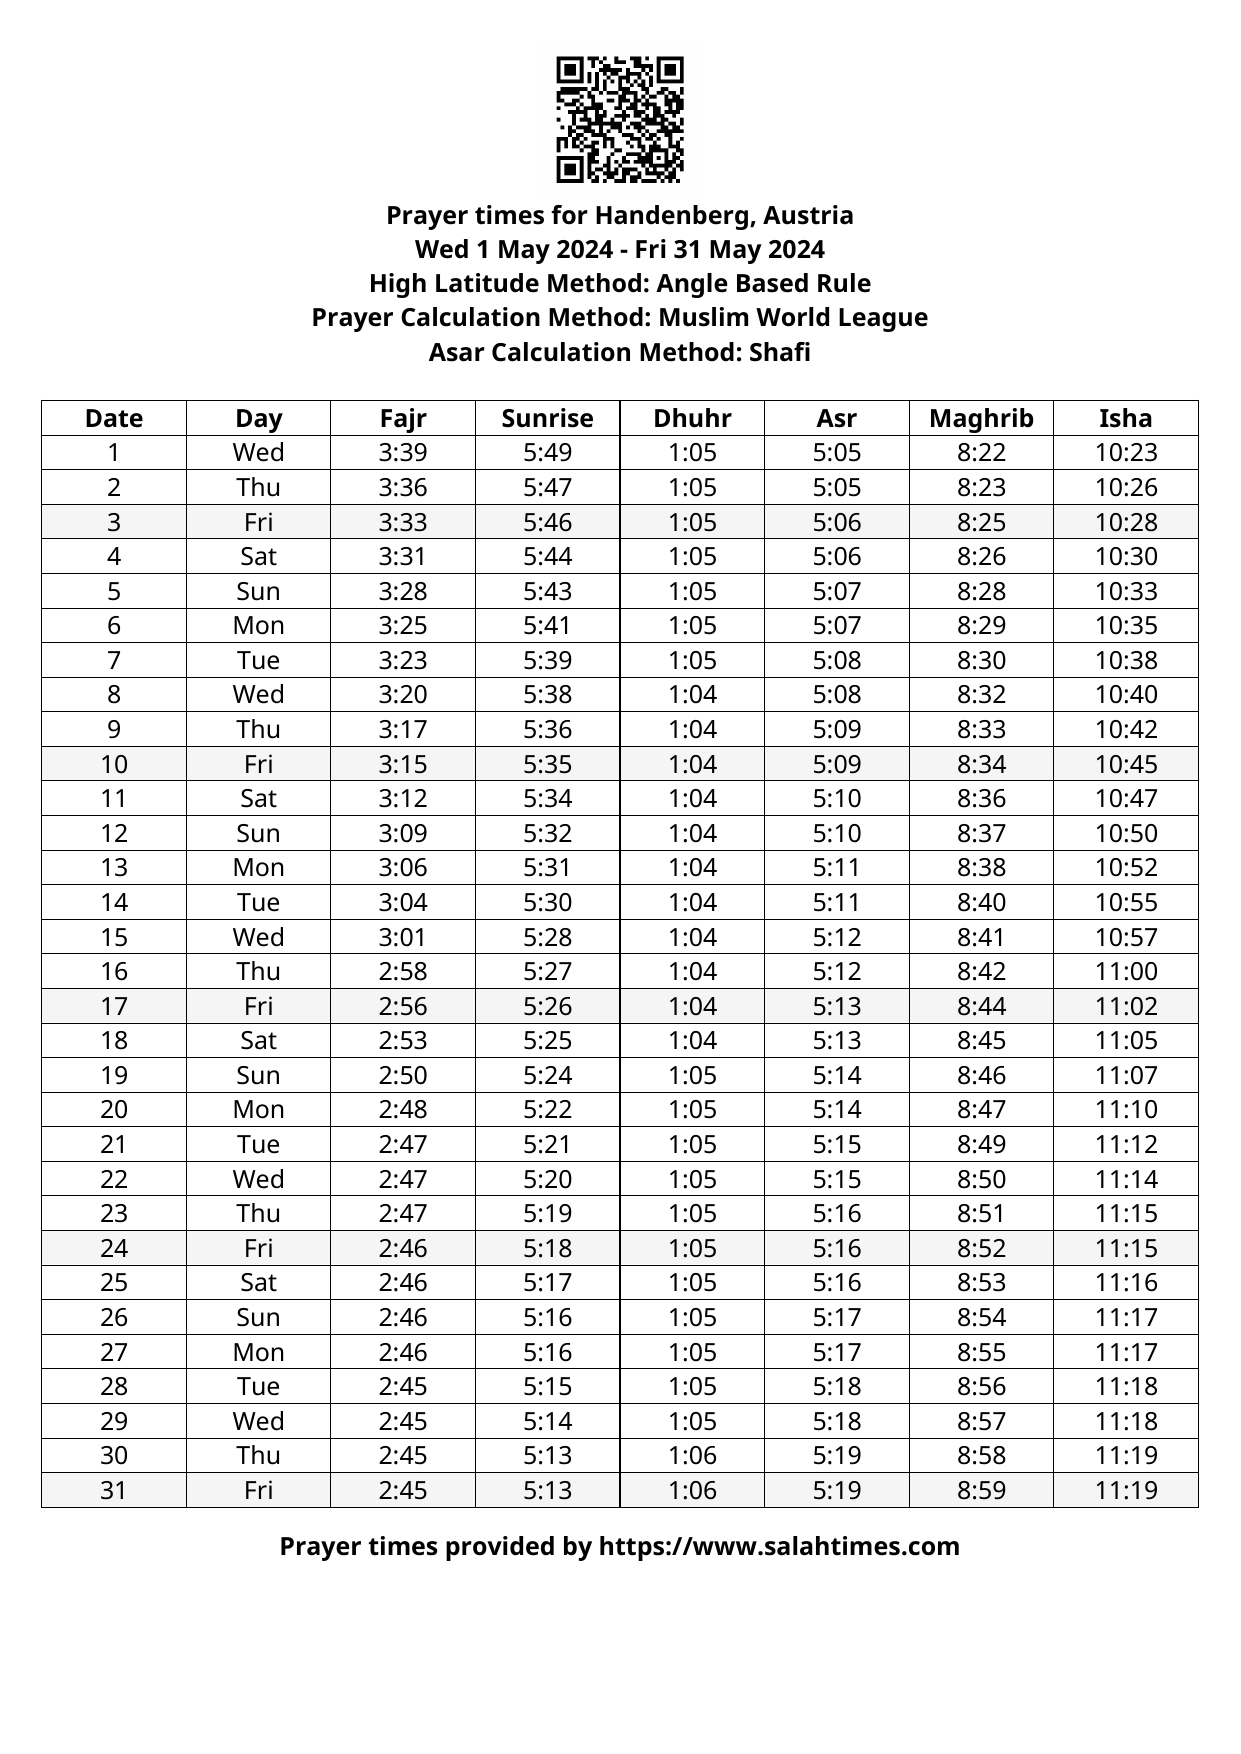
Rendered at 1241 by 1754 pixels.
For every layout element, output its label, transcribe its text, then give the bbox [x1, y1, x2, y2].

table_cell 1:05 [621, 436, 764, 469]
table_cell 11:05 [1054, 1024, 1198, 1057]
table_cell 11:12 [1054, 1127, 1198, 1161]
table_cell 11:17 [1054, 1300, 1198, 1334]
table_cell 5:14 [476, 1404, 619, 1437]
table_cell 6 [42, 609, 186, 642]
table_cell 5:14 [765, 1058, 909, 1092]
table_cell 4 [42, 539, 186, 573]
table_header Isha [1054, 401, 1198, 434]
table_cell Mon [187, 1335, 330, 1368]
table_cell 24 [42, 1231, 186, 1264]
table_cell 3:23 [331, 643, 475, 677]
text Asar Calculation Method: Shafi [42, 334, 1198, 368]
table_cell 8:55 [910, 1335, 1053, 1368]
table_cell 2:53 [331, 1024, 475, 1057]
text Wed 1 May 2024 - Fri 31 May 2024 [42, 232, 1198, 266]
table_cell 3:25 [331, 609, 475, 642]
table_cell 5:39 [476, 643, 619, 677]
table_header Sunrise [476, 401, 619, 434]
table_cell 8:38 [910, 851, 1053, 884]
table_cell 5:47 [476, 470, 619, 504]
table_cell 5:46 [476, 505, 619, 538]
table_cell 14 [42, 885, 186, 919]
text High Latitude Method: Angle Based Rule [42, 266, 1198, 300]
table_cell Sun [187, 1300, 330, 1334]
table_cell 11:14 [1054, 1162, 1198, 1195]
table_cell 5:17 [476, 1266, 619, 1299]
table_cell 2:46 [331, 1266, 475, 1299]
table_cell 11:16 [1054, 1266, 1198, 1299]
table_cell 2:46 [331, 1335, 475, 1368]
table_cell 25 [42, 1266, 186, 1299]
table_cell 16 [42, 954, 186, 988]
table_cell 5:11 [765, 885, 909, 919]
table_cell 7 [42, 643, 186, 677]
table_cell 8:53 [910, 1266, 1053, 1299]
table_cell 8:22 [910, 436, 1053, 469]
table_cell 5:36 [476, 712, 619, 746]
table_cell 2:45 [331, 1473, 475, 1507]
table_cell 3:36 [331, 470, 475, 504]
table_cell 11:15 [1054, 1231, 1198, 1264]
table_cell 2:47 [331, 1127, 475, 1161]
table_cell 3:39 [331, 436, 475, 469]
table_cell 5:10 [765, 816, 909, 849]
table_cell 2 [42, 470, 186, 504]
table_cell 8:32 [910, 678, 1053, 711]
table_cell 5:41 [476, 609, 619, 642]
table_cell 3:09 [331, 816, 475, 849]
table_cell Thu [187, 954, 330, 988]
table_cell 1:05 [621, 1231, 764, 1264]
table_cell 1:05 [621, 1404, 764, 1437]
table_cell 8:49 [910, 1127, 1053, 1161]
text Prayer times for Handenberg, Austria [42, 198, 1198, 232]
table_cell Tue [187, 643, 330, 677]
table_cell 8:28 [910, 574, 1053, 607]
table_cell Fri [187, 1231, 330, 1264]
table_cell 8:42 [910, 954, 1053, 988]
table_cell 27 [42, 1335, 186, 1368]
table_cell 13 [42, 851, 186, 884]
table_cell 1:05 [621, 1335, 764, 1368]
table_cell 1:05 [621, 1196, 764, 1230]
table_cell 11:18 [1054, 1369, 1198, 1403]
table_cell 11:00 [1054, 954, 1198, 988]
table_cell 10:26 [1054, 470, 1198, 504]
table_cell 5:20 [476, 1162, 619, 1195]
table_cell 11:17 [1054, 1335, 1198, 1368]
table_cell 1:06 [621, 1473, 764, 1507]
table_cell 8:58 [910, 1439, 1053, 1472]
table_cell Sun [187, 816, 330, 849]
table_cell 1:04 [621, 781, 764, 815]
table_cell 8:33 [910, 712, 1053, 746]
table_cell 1:05 [621, 1162, 764, 1195]
table_cell Wed [187, 1162, 330, 1195]
table_cell Fri [187, 1473, 330, 1507]
table_cell 3:01 [331, 920, 475, 953]
table_cell 10:33 [1054, 574, 1198, 607]
table_cell 1:05 [621, 1093, 764, 1126]
table_cell 1:04 [621, 747, 764, 780]
table_cell 1:04 [621, 920, 764, 953]
table_cell 5:07 [765, 609, 909, 642]
table_cell 1:04 [621, 954, 764, 988]
table_header Asr [765, 401, 909, 434]
table_cell Thu [187, 712, 330, 746]
table_cell 2:48 [331, 1093, 475, 1126]
table_cell 3:04 [331, 885, 475, 919]
table_cell 5:27 [476, 954, 619, 988]
table_cell 2:46 [331, 1231, 475, 1264]
table_cell Sat [187, 781, 330, 815]
table_cell Sat [187, 539, 330, 573]
table_cell 28 [42, 1369, 186, 1403]
table_cell 2:45 [331, 1404, 475, 1437]
text Prayer times provided by https://www.salahtimes.com [42, 1528, 1198, 1563]
table_cell 10:50 [1054, 816, 1198, 849]
text Prayer Calculation Method: Muslim World League [42, 300, 1198, 334]
table_cell 3:12 [331, 781, 475, 815]
table_cell 26 [42, 1300, 186, 1334]
table_cell 5:26 [476, 989, 619, 1022]
table_cell 11:10 [1054, 1093, 1198, 1126]
table_cell 22 [42, 1162, 186, 1195]
table_cell 5:19 [765, 1473, 909, 1507]
table_cell 1:05 [621, 1300, 764, 1334]
table_cell 5:13 [476, 1439, 619, 1472]
table_cell 23 [42, 1196, 186, 1230]
table_cell 1:04 [621, 1024, 764, 1057]
table_cell 10:42 [1054, 712, 1198, 746]
table_cell 8:44 [910, 989, 1053, 1022]
table_cell 5:12 [765, 920, 909, 953]
table_cell 5:13 [765, 1024, 909, 1057]
table_cell 5:22 [476, 1093, 619, 1126]
table_cell 5 [42, 574, 186, 607]
table_cell 8:26 [910, 539, 1053, 573]
table_cell 1:05 [621, 1369, 764, 1403]
table_cell 5:44 [476, 539, 619, 573]
table_header Day [187, 401, 330, 434]
table_cell 5:24 [476, 1058, 619, 1092]
table_cell 10:52 [1054, 851, 1198, 884]
table_cell 5:11 [765, 851, 909, 884]
table_cell 11:15 [1054, 1196, 1198, 1230]
table_cell 5:19 [765, 1439, 909, 1472]
table_cell 17 [42, 989, 186, 1022]
table_cell 5:21 [476, 1127, 619, 1161]
table_cell 3:06 [331, 851, 475, 884]
table_cell 1:06 [621, 1439, 764, 1472]
table_cell Tue [187, 885, 330, 919]
table_cell 11 [42, 781, 186, 815]
table_header Maghrib [910, 401, 1053, 434]
table_cell 2:45 [331, 1439, 475, 1472]
table_cell Thu [187, 470, 330, 504]
table_cell 5:15 [476, 1369, 619, 1403]
picture [542, 41, 699, 198]
table_cell 2:56 [331, 989, 475, 1022]
table_cell 8:46 [910, 1058, 1053, 1092]
table_cell 11:19 [1054, 1439, 1198, 1472]
table_cell 8:34 [910, 747, 1053, 780]
table_cell 8:54 [910, 1300, 1053, 1334]
table_cell 1:05 [621, 1058, 764, 1092]
table_cell Tue [187, 1369, 330, 1403]
table_cell Sat [187, 1024, 330, 1057]
table_cell 8:57 [910, 1404, 1053, 1437]
table_cell 10:45 [1054, 747, 1198, 780]
table_cell 5:18 [476, 1231, 619, 1264]
table_cell 10:38 [1054, 643, 1198, 677]
table_cell 5:07 [765, 574, 909, 607]
table_cell 5:09 [765, 747, 909, 780]
table_cell Wed [187, 678, 330, 711]
table_cell 5:05 [765, 470, 909, 504]
table_cell Wed [187, 436, 330, 469]
table_cell 2:45 [331, 1369, 475, 1403]
table_cell 29 [42, 1404, 186, 1437]
table_cell 11:18 [1054, 1404, 1198, 1437]
table_cell 1:04 [621, 678, 764, 711]
table_cell 8:36 [910, 781, 1053, 815]
table_cell 11:02 [1054, 989, 1198, 1022]
table_cell 5:30 [476, 885, 619, 919]
table_cell 10:47 [1054, 781, 1198, 815]
table_cell 3:33 [331, 505, 475, 538]
table_cell 1:05 [621, 470, 764, 504]
table_header Dhuhr [621, 401, 764, 434]
table_cell 8:37 [910, 816, 1053, 849]
table_cell Mon [187, 609, 330, 642]
table_cell 1:04 [621, 851, 764, 884]
table_cell 10:23 [1054, 436, 1198, 469]
table_cell 5:34 [476, 781, 619, 815]
table_cell 5:49 [476, 436, 619, 469]
table_cell 1:05 [621, 1127, 764, 1161]
table_cell 5:16 [476, 1335, 619, 1368]
table_cell 5:16 [476, 1300, 619, 1334]
table_cell 11:07 [1054, 1058, 1198, 1092]
table_cell 5:32 [476, 816, 619, 849]
table_cell 9 [42, 712, 186, 746]
table_cell Thu [187, 1439, 330, 1472]
table_cell 1 [42, 436, 186, 469]
table_cell 5:19 [476, 1196, 619, 1230]
table_cell 5:25 [476, 1024, 619, 1057]
table_cell 5:15 [765, 1127, 909, 1161]
table_cell 5:06 [765, 539, 909, 573]
table_cell 3:28 [331, 574, 475, 607]
table_cell 5:17 [765, 1300, 909, 1334]
table_cell 5:28 [476, 920, 619, 953]
table_cell 8:59 [910, 1473, 1053, 1507]
table_cell 5:08 [765, 678, 909, 711]
table_cell 3:15 [331, 747, 475, 780]
table_cell 5:09 [765, 712, 909, 746]
table_cell 8:45 [910, 1024, 1053, 1057]
table_cell 10:40 [1054, 678, 1198, 711]
table_cell 2:50 [331, 1058, 475, 1092]
table_cell 11:19 [1054, 1473, 1198, 1507]
table_cell 8:23 [910, 470, 1053, 504]
table_cell 31 [42, 1473, 186, 1507]
table_cell 1:04 [621, 989, 764, 1022]
table_cell Wed [187, 920, 330, 953]
table_cell 8:52 [910, 1231, 1053, 1264]
table_cell 8:41 [910, 920, 1053, 953]
table_cell 3 [42, 505, 186, 538]
table_cell 2:46 [331, 1300, 475, 1334]
table_cell 5:31 [476, 851, 619, 884]
table_header Fajr [331, 401, 475, 434]
table_cell 18 [42, 1024, 186, 1057]
table_cell 5:16 [765, 1266, 909, 1299]
table_cell 5:18 [765, 1404, 909, 1437]
table_cell 8:50 [910, 1162, 1053, 1195]
table_cell 3:20 [331, 678, 475, 711]
table_header Date [42, 401, 186, 434]
table_cell Fri [187, 989, 330, 1022]
table_cell 5:14 [765, 1093, 909, 1126]
table_cell 2:47 [331, 1162, 475, 1195]
table_cell 1:04 [621, 816, 764, 849]
table_cell 10:55 [1054, 885, 1198, 919]
table_cell 1:04 [621, 885, 764, 919]
table_cell 5:18 [765, 1369, 909, 1403]
table_cell Tue [187, 1127, 330, 1161]
table_cell 5:08 [765, 643, 909, 677]
table_cell 10:57 [1054, 920, 1198, 953]
table_cell 5:17 [765, 1335, 909, 1368]
table_cell 5:10 [765, 781, 909, 815]
table_cell 1:05 [621, 539, 764, 573]
table_cell Fri [187, 747, 330, 780]
table_cell 1:04 [621, 712, 764, 746]
table_cell 1:05 [621, 505, 764, 538]
table_cell 2:58 [331, 954, 475, 988]
table_cell 10:28 [1054, 505, 1198, 538]
table_cell 3:17 [331, 712, 475, 746]
table_cell 5:16 [765, 1231, 909, 1264]
table_cell 8:51 [910, 1196, 1053, 1230]
table_cell 8:25 [910, 505, 1053, 538]
table_cell 8 [42, 678, 186, 711]
table_cell 30 [42, 1439, 186, 1472]
table_cell 2:47 [331, 1196, 475, 1230]
table_cell 21 [42, 1127, 186, 1161]
table_cell Wed [187, 1404, 330, 1437]
table_cell 12 [42, 816, 186, 849]
table_cell 8:40 [910, 885, 1053, 919]
table_cell 5:13 [765, 989, 909, 1022]
table_cell 1:05 [621, 609, 764, 642]
table_cell 5:15 [765, 1162, 909, 1195]
table_cell Sun [187, 1058, 330, 1092]
table_cell 5:06 [765, 505, 909, 538]
table_cell 5:38 [476, 678, 619, 711]
table_cell 5:05 [765, 436, 909, 469]
table_cell 8:47 [910, 1093, 1053, 1126]
table_cell Sat [187, 1266, 330, 1299]
table_cell 1:05 [621, 643, 764, 677]
table_cell Sun [187, 574, 330, 607]
table_cell 5:16 [765, 1196, 909, 1230]
table_cell 1:05 [621, 1266, 764, 1299]
table_cell 10 [42, 747, 186, 780]
table_cell 3:31 [331, 539, 475, 573]
table_cell 5:35 [476, 747, 619, 780]
table_cell Mon [187, 851, 330, 884]
table_cell 5:43 [476, 574, 619, 607]
table_cell 10:30 [1054, 539, 1198, 573]
table_cell 8:30 [910, 643, 1053, 677]
table_cell Thu [187, 1196, 330, 1230]
table_cell 19 [42, 1058, 186, 1092]
table_cell 5:13 [476, 1473, 619, 1507]
table_cell 5:12 [765, 954, 909, 988]
table_cell 1:05 [621, 574, 764, 607]
table_cell 8:29 [910, 609, 1053, 642]
table_cell 20 [42, 1093, 186, 1126]
table_cell Mon [187, 1093, 330, 1126]
table_cell 10:35 [1054, 609, 1198, 642]
table_cell Fri [187, 505, 330, 538]
table_cell 15 [42, 920, 186, 953]
table_cell 8:56 [910, 1369, 1053, 1403]
